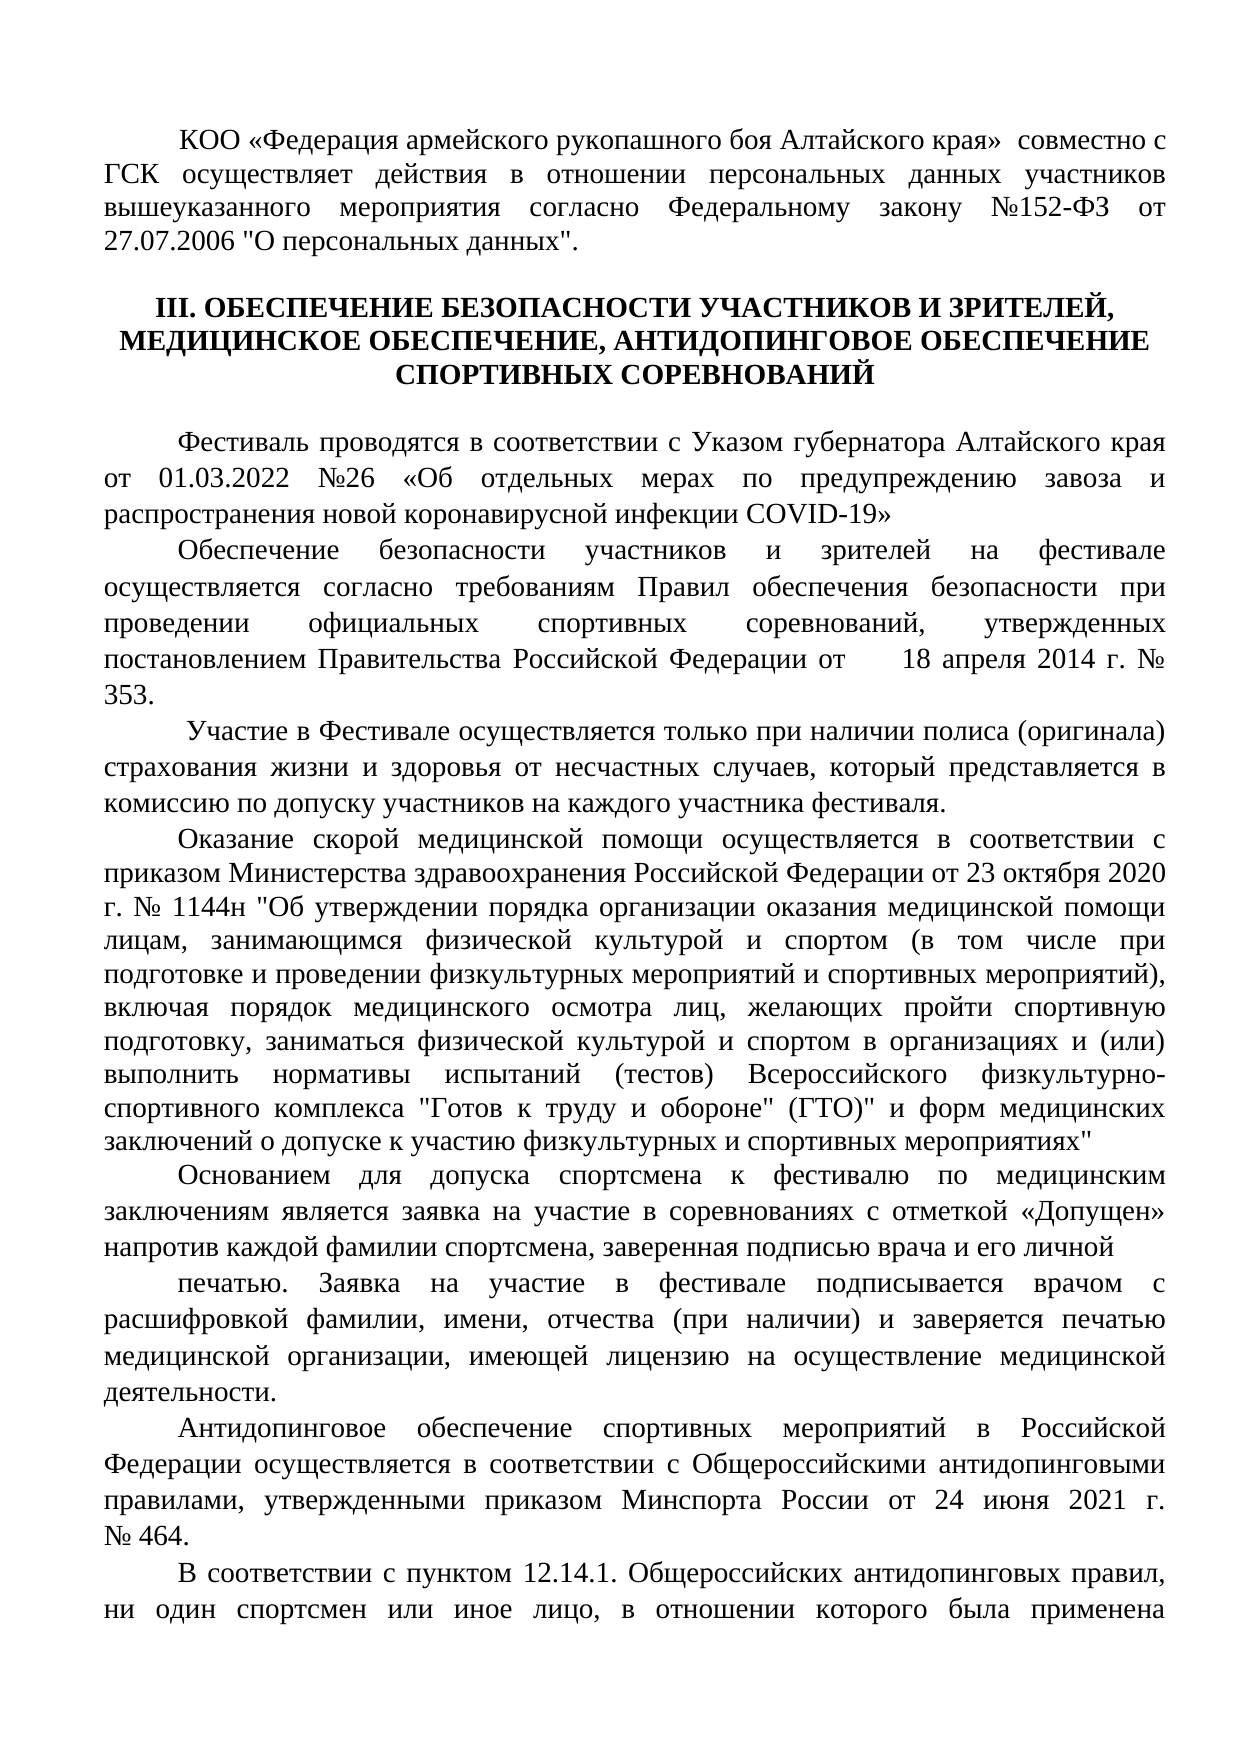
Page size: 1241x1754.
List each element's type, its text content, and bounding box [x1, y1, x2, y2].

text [103, 1555, 1167, 1624]
text КОО «Федерация армейского рукопашного боя Алтайского края» совместно с ГСК осуществляет действия в отношении персональных данных участников вышеуказанного мероприятия согласно Федеральному закону №152-ФЗ от 27.07.2006 "О персональных данных". [103, 122, 1167, 256]
text Участие в Фестивале осуществляется только при наличии полиса (оригинала) страхования жизни и здоровья от несчастных случаев, который представляется в комиссию по допуску участников на каждого участника фестиваля. [103, 713, 1167, 819]
text печатью. Заявка на участие в фестивале подписывается врачом с расшифровкой фамилии, имени, отчества (при наличии) и заверяется печатью медицинской организации, имеющей лицензию на осуществление медицинской деятельности. [103, 1266, 1167, 1407]
text Антидопинговое обеспечение спортивных мероприятий в Российской Федерации осуществляется в соответствии с Общероссийскими антидопинговыми правилами, утвержденными приказом Минспорта России от 24 июня 2021 г. № 464. [103, 1410, 1167, 1552]
text Фестиваль проводятся в соответствии с Указом губернатора Алтайского края от 01.03.2022 №26 «Об отдельных мерах по предупреждению завоза и распространения новой коронавирусной инфекции COVID-19» [103, 424, 1167, 530]
text Оказание скорой медицинской помощи осуществляется в соответствии с приказом Министерства здравоохранения Российской Федерации от 23 октября 2020 г. № 1144н "Об утверждении порядка организации оказания медицинской помощи лицам, занимающимся физической культурой и спортом (в том числе при подготовке и проведении физкультурных мероприятий и спортивных мероприятий), включая порядок медицинского осмотра лиц, желающих пройти спортивную подготовку, заниматься физической культурой и спортом в организациях и (или) выполнить нормативы испытаний (тестов) Всероссийского физкультурно-спортивного комплекса "Готов к труду и обороне" (ГТО)" и форм медицинских заключений о допуске к участию физкультурных и спортивных мероприятиях" [103, 822, 1167, 1157]
text Основанием для допуска спортсмена к фестивалю по медицинским заключениям является заявка на участие в соревнованиях с отметкой «Допущен» напротив каждой фамилии спортсмена, заверенная подписью врача и его личной [103, 1157, 1167, 1263]
text Обеспечение безопасности участников и зрителей на фестивале осуществляется согласно требованиям Правил обеспечения безопасности при проведении официальных спортивных соревнований, утвержденных постановлением Правительства Российской Федерации от 18 апреля 2014 г. № 353. [103, 532, 1167, 711]
text III. ОБЕСПЕЧЕНИЕ БЕЗОПАСНОСТИ УЧАСТНИКОВ И ЗРИТЕЛЕЙ, МЕДИЦИНСКОЕ ОБЕСПЕЧЕНИЕ, АНТИДОПИНГОВОЕ ОБЕСПЕЧЕНИЕ СПОРТИВНЫХ СОРЕВНОВАНИЙ [103, 290, 1167, 391]
